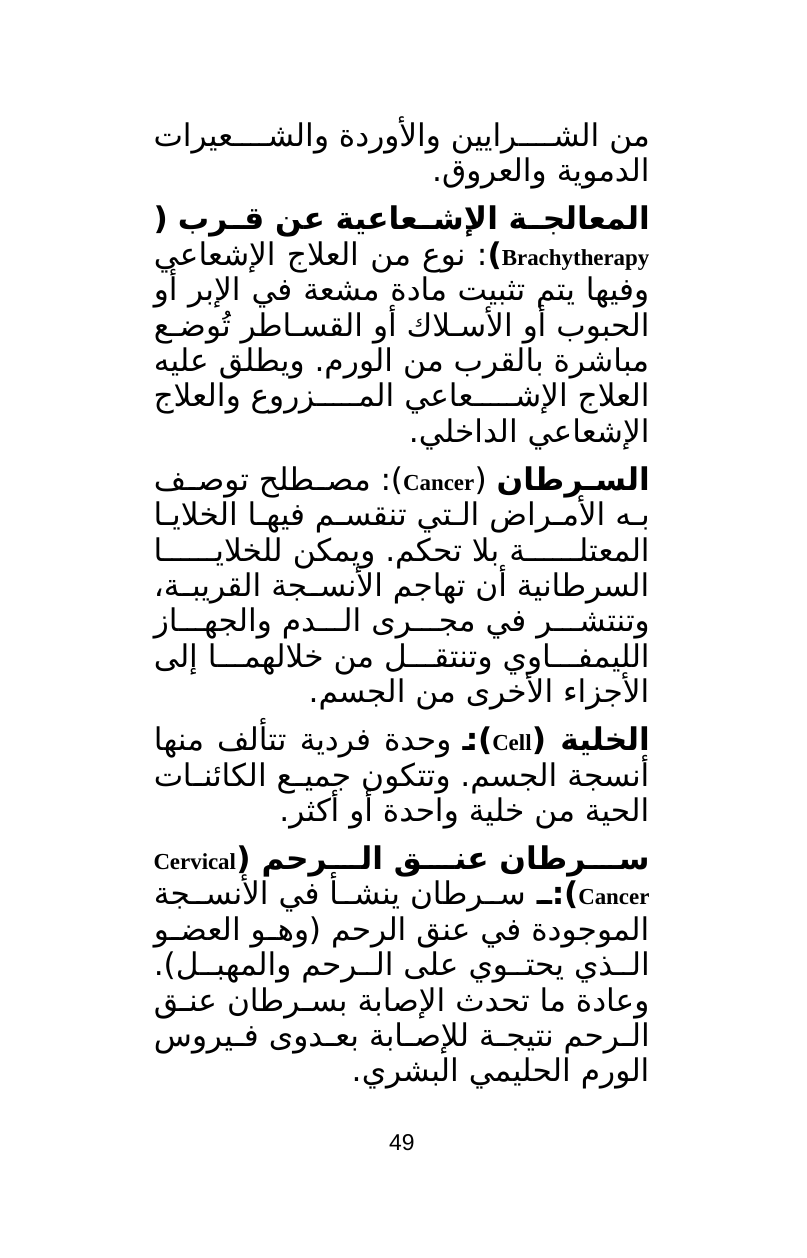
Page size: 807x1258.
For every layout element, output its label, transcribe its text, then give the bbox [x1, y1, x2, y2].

text المعالجة الإشعاعية عن قرب (Brachytherapy): نوع من العلاج الإشعاعي وفيها يتم تثبيت مادة مشعة في الإبر أو الحبوب أو الأسلاك أو القساطر تُوضع مباشرة بالقرب من الورم. ويطلق عليه العلاج الإشعاعي المزروع والعلاج الإشعاعي الداخلي. [153, 201, 650, 449]
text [153, 118, 650, 189]
text السرطان (Cancer): مصطلح توصف به الأمراض التي تنقسم فيها الخلايا المعتلة بلا تحكم. ويمكن للخلايا السرطانية أن تهاجم الأنسجة القريبة، وتنتشر في مجرى الدم والجهاز الليمفاوي وتنتقل من خلالهما إلى الأجزاء الأخرى من الجسم. [153, 462, 650, 710]
text سرطان عنق الرحم (Cervical Cancer): سرطان ينشأ في الأنسجة الموجودة في عنق الرحم (وهو العضو الذي يحتوي على الرحم والمهبل). وعادة ما تحدث الإصابة بسرطان عنق الرحم نتيجة للإصابة بعدوى فيروس الورم الحليمي البشري. [153, 841, 650, 1089]
text الخلية (Cell): وحدة فردية تتألف منها أنسجة الجسم. وتتكون جميع الكائنات الحية من خلية واحدة أو أكثر. [153, 722, 650, 828]
